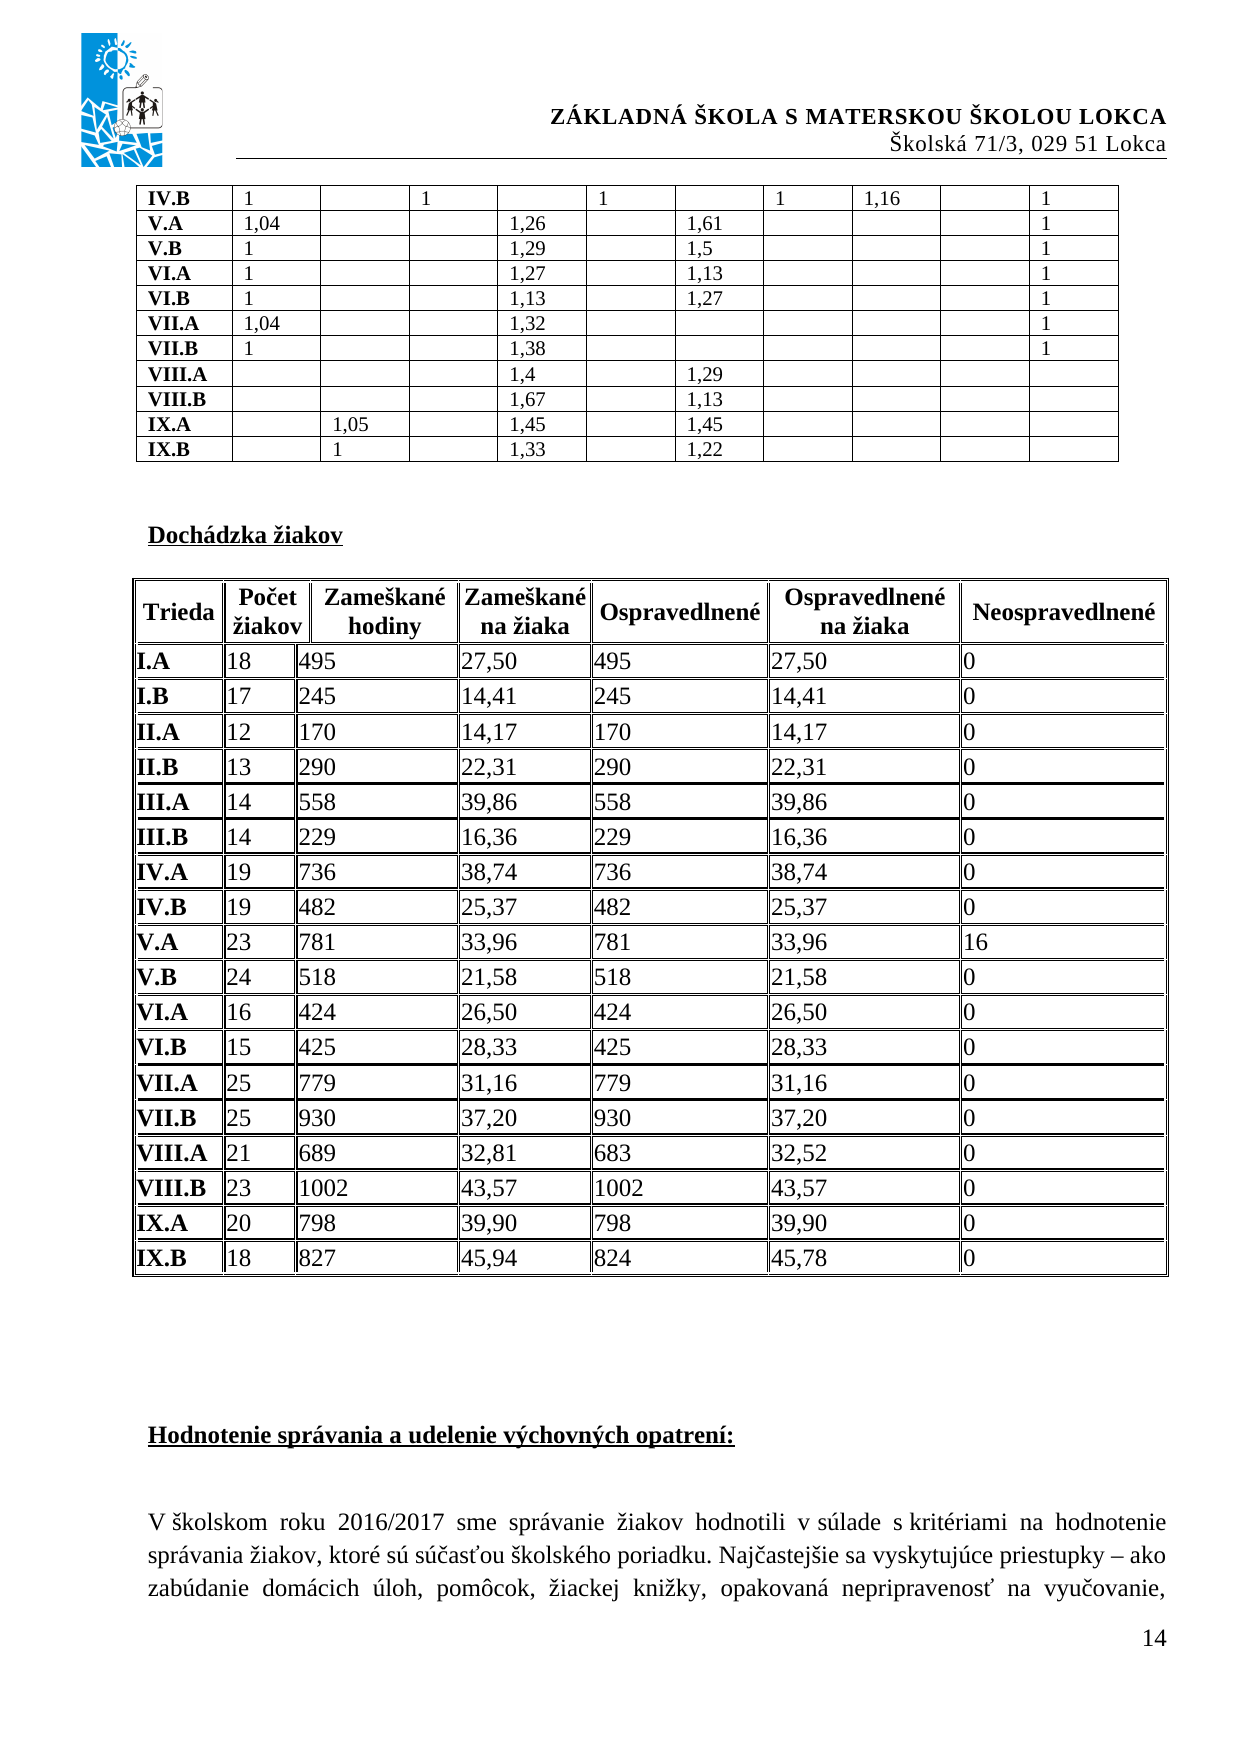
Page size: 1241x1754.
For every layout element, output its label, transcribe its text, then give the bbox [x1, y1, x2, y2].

table_cell 824 [591, 1242, 768, 1273]
table_cell [233, 437, 320, 461]
table_cell 558 [593, 785, 767, 817]
table_cell 0 [962, 1133, 1166, 1168]
table_cell [941, 361, 1029, 386]
table_cell [587, 261, 675, 285]
table_cell 1,27 [676, 286, 763, 310]
table_cell 14,17 [770, 715, 959, 747]
table_cell [498, 186, 586, 210]
table_cell VI.B [134, 1028, 224, 1063]
table_cell 18 [224, 1238, 296, 1273]
table_cell VIII.A [137, 361, 232, 386]
table_cell 16 [962, 923, 1166, 957]
table_cell [410, 286, 497, 310]
table_cell 39,90 [460, 1207, 590, 1238]
table_cell [853, 361, 940, 386]
table_cell [587, 236, 675, 260]
table_cell [764, 286, 852, 310]
table_cell 518 [298, 961, 457, 993]
table_cell 1,33 [498, 437, 586, 461]
table_cell 15 [226, 1031, 294, 1063]
table_cell 1,5 [676, 236, 763, 260]
table_cell 31,16 [770, 1066, 959, 1098]
table_cell 0 [962, 958, 1166, 993]
table_cell IV.A [136, 852, 222, 887]
table_cell 20 [226, 1207, 294, 1238]
table_cell 17 [226, 680, 294, 712]
table_cell 1 [1030, 261, 1118, 285]
table_cell 1 [321, 437, 409, 461]
table_cell 1,22 [676, 437, 763, 461]
table_cell 1,45 [498, 412, 586, 436]
table_cell 781 [593, 926, 767, 957]
table_cell 14 [226, 820, 294, 852]
table_cell 37,20 [460, 1101, 590, 1133]
table_cell [676, 186, 763, 210]
table_cell [764, 311, 852, 335]
table_cell [764, 361, 852, 386]
table_cell 1 [764, 186, 852, 210]
table_cell III.B [136, 817, 222, 852]
table_cell 31,16 [460, 1066, 590, 1098]
table_cell 16,36 [460, 820, 590, 852]
table_cell 37,20 [770, 1101, 959, 1133]
table_cell 1,4 [498, 361, 586, 386]
table_cell 26,50 [460, 996, 590, 1028]
table_cell I.B [134, 677, 224, 712]
table_cell II.A [134, 712, 224, 747]
table_cell 1,26 [498, 211, 586, 235]
table_cell [764, 336, 852, 360]
table_cell VII.A [134, 1063, 222, 1098]
table_cell 1,13 [498, 286, 586, 310]
table_cell 0 [962, 782, 1166, 817]
table_cell 1 [233, 286, 320, 310]
table_cell 1,04 [233, 311, 320, 335]
table_cell 245 [298, 680, 457, 712]
table_cell 0 [961, 677, 1167, 712]
table_cell [941, 387, 1029, 411]
table_cell VIII.B [136, 1168, 222, 1203]
text Dochádzka žiakov [148, 520, 1167, 548]
table_cell I.A [134, 642, 224, 677]
table_cell [321, 311, 409, 335]
table_cell [587, 361, 675, 386]
table_cell [587, 387, 675, 411]
table_cell [853, 336, 940, 360]
table_cell [941, 286, 1029, 310]
picture [92, 114, 96, 127]
table_cell [941, 211, 1029, 235]
table_cell [941, 437, 1029, 461]
table_cell 39,86 [460, 785, 590, 817]
table_header Ospravedlnené [591, 581, 768, 642]
table_cell 18 [226, 645, 294, 677]
table_cell [233, 361, 320, 386]
table_cell 1,29 [676, 361, 763, 386]
table_cell 33,96 [460, 926, 590, 957]
table_cell 14 [226, 785, 294, 817]
table_cell [764, 437, 852, 461]
table_cell 1 [1030, 186, 1118, 210]
table_cell III.A [136, 782, 222, 817]
table_cell [853, 261, 940, 285]
picture [103, 110, 110, 122]
picture [81, 33, 163, 167]
table_cell 1,27 [498, 261, 586, 285]
table_cell 1,61 [676, 211, 763, 235]
table_cell [587, 211, 675, 235]
table_cell [410, 311, 497, 335]
table_cell IV.B [136, 887, 222, 922]
table_cell [321, 211, 409, 235]
table_cell 23 [226, 1172, 294, 1203]
table_cell 0 [961, 1028, 1167, 1063]
table_cell [764, 211, 852, 235]
table_cell 1,13 [676, 387, 763, 411]
table_cell 25 [226, 1066, 294, 1098]
table_cell [941, 311, 1029, 335]
table_cell 0 [962, 1063, 1167, 1098]
table_cell IV.B [137, 186, 232, 210]
table_cell 27,50 [770, 645, 959, 677]
table_cell [321, 387, 409, 411]
table_cell 16,36 [770, 820, 959, 852]
table_cell VI.A [137, 261, 232, 285]
table_cell IX.A [137, 412, 232, 436]
table_cell 683 [593, 1137, 767, 1168]
table_cell [410, 412, 497, 436]
table_cell VII.B [134, 1098, 222, 1133]
table_cell 1,04 [233, 211, 320, 235]
table_cell 1 [1030, 236, 1118, 260]
table_cell [410, 437, 497, 461]
table_cell 1 [587, 186, 675, 210]
table_cell 827 [296, 1242, 458, 1273]
table_cell VIII.B [137, 387, 232, 411]
picture [146, 141, 163, 159]
table_cell [587, 412, 675, 436]
table_cell 1 [1030, 211, 1118, 235]
table_cell [321, 361, 409, 386]
table_cell 38,74 [460, 856, 590, 887]
table_cell [764, 261, 852, 285]
table_cell 0 [961, 642, 1167, 677]
table_cell [764, 387, 852, 411]
table_cell 16 [226, 996, 294, 1028]
table_cell 736 [593, 856, 767, 887]
table_cell 170 [298, 715, 457, 747]
table_cell 736 [298, 856, 457, 887]
table_cell 1002 [298, 1172, 457, 1203]
table_cell 1 [233, 261, 320, 285]
table_cell [321, 186, 409, 210]
table_cell V.B [137, 236, 232, 260]
table_cell 558 [298, 785, 457, 817]
table_cell 1,45 [676, 412, 763, 436]
table_cell 1,16 [853, 186, 940, 210]
picture [91, 102, 104, 111]
table_cell 779 [593, 1066, 767, 1098]
table_cell 22,31 [770, 750, 959, 782]
picture [106, 48, 117, 53]
table_cell V.B [136, 958, 222, 993]
table_cell 229 [298, 820, 457, 852]
table_cell [410, 336, 497, 360]
table_cell 25 [226, 1101, 294, 1133]
table_cell 27,50 [460, 645, 590, 677]
table_cell VI.A [134, 993, 224, 1028]
table_cell 33,96 [770, 926, 959, 957]
table_cell [1030, 412, 1118, 436]
table_cell [941, 186, 1029, 210]
table_cell 32,81 [460, 1137, 590, 1168]
table_cell 1 [233, 236, 320, 260]
picture [81, 121, 104, 142]
table_cell 689 [298, 1137, 457, 1168]
table_cell 23 [226, 926, 294, 957]
table_cell 518 [593, 961, 767, 993]
table_cell [410, 387, 497, 411]
table_cell [321, 236, 409, 260]
table_cell [587, 437, 675, 461]
table_cell 1 [1030, 286, 1118, 310]
table_cell [764, 236, 852, 260]
table_cell 26,50 [770, 996, 959, 1028]
table_cell [853, 286, 940, 310]
table_cell 1 [1030, 336, 1118, 360]
table_cell IX.B [136, 1238, 224, 1273]
table_cell 22,31 [460, 750, 590, 782]
table_cell 1,38 [498, 336, 586, 360]
table_cell 32,52 [770, 1137, 959, 1168]
table_cell 25,37 [460, 891, 590, 922]
table_cell [853, 437, 940, 461]
table_cell 495 [593, 645, 767, 677]
table_cell [853, 311, 940, 335]
table_cell 930 [593, 1101, 767, 1133]
table_cell 229 [593, 820, 767, 852]
table_cell VIII.A [136, 1133, 222, 1168]
table_cell 290 [298, 750, 457, 782]
table_cell 38,74 [770, 856, 959, 887]
table_cell 0 [962, 887, 1166, 922]
text Hodnotenie správania a udelenie výchovných opatrení: [148, 1420, 1167, 1449]
table_cell 0 [962, 1168, 1166, 1203]
table_cell 14,41 [460, 680, 590, 712]
table_cell 1,29 [498, 236, 586, 260]
table_cell [941, 412, 1029, 436]
table_cell [587, 286, 675, 310]
table_cell 930 [298, 1101, 457, 1133]
table_cell 21,58 [770, 961, 959, 993]
table_cell [321, 286, 409, 310]
table_cell 425 [593, 1031, 767, 1063]
table_cell 0 [961, 993, 1167, 1028]
table_cell 290 [593, 750, 767, 782]
table_cell 1 [1030, 311, 1118, 335]
table_cell 24 [226, 961, 294, 993]
table_cell 482 [593, 891, 767, 922]
picture [118, 52, 125, 69]
table_cell VII.B [137, 336, 232, 360]
table_cell [941, 236, 1029, 260]
table_cell 495 [298, 645, 457, 677]
table_cell 28,33 [460, 1031, 590, 1063]
table_cell 0 [961, 747, 1167, 782]
table_cell [853, 412, 940, 436]
table_cell [321, 336, 409, 360]
table_cell 43,57 [460, 1172, 590, 1203]
table_cell [676, 311, 763, 335]
table_cell 14,17 [460, 715, 590, 747]
table_cell 798 [593, 1207, 767, 1238]
table_cell 14,41 [770, 680, 959, 712]
table_cell 1 [233, 336, 320, 360]
table_header Zameškané na žiaka [459, 581, 591, 642]
table_header Trieda [134, 579, 224, 642]
table_cell IX.B [137, 437, 232, 461]
table_cell [321, 261, 409, 285]
table_cell 43,57 [770, 1172, 959, 1203]
table_cell [410, 361, 497, 386]
table_cell V.A [136, 923, 222, 957]
table_cell IX.A [136, 1203, 222, 1238]
table_header Zameškané hodiny [311, 581, 458, 642]
table_cell II.B [134, 747, 224, 782]
table_cell 0 [962, 852, 1166, 887]
table_cell [764, 412, 852, 436]
table_cell 1,67 [498, 387, 586, 411]
table_cell 779 [298, 1066, 457, 1098]
table_cell 39,90 [770, 1207, 959, 1238]
table_cell 0 [962, 817, 1166, 852]
table_cell 0 [962, 1098, 1167, 1133]
table_header Počet žiakov [224, 581, 311, 642]
table_cell [1030, 437, 1118, 461]
table_cell 1 [233, 186, 320, 210]
table_cell 45,78 [769, 1242, 961, 1273]
table_cell 425 [298, 1031, 457, 1063]
table_cell 45,94 [459, 1242, 591, 1273]
table_cell [410, 211, 497, 235]
table_cell 424 [593, 996, 767, 1028]
table_cell [410, 261, 497, 285]
table_header Neospravedlnené [961, 581, 1166, 642]
table_cell V.A [137, 211, 232, 235]
table_cell 245 [593, 680, 767, 712]
table_cell 170 [593, 715, 767, 747]
table_cell [941, 261, 1029, 285]
table_cell 39,86 [770, 785, 959, 817]
table_cell 19 [226, 856, 294, 887]
table_cell [853, 236, 940, 260]
table_cell [676, 336, 763, 360]
table_cell 19 [226, 891, 294, 922]
table_cell 0 [961, 712, 1167, 747]
table_cell VI.B [137, 286, 232, 310]
table_cell 28,33 [770, 1031, 959, 1063]
table_cell 1,05 [321, 412, 409, 436]
table_cell 1,13 [676, 261, 763, 285]
table_cell [233, 387, 320, 411]
table_cell 0 [961, 1238, 1166, 1273]
table_cell VII.A [137, 311, 232, 335]
table_cell 781 [298, 926, 457, 957]
table_cell 0 [962, 1203, 1166, 1238]
table_cell [587, 311, 675, 335]
table_cell [941, 336, 1029, 360]
table_cell 482 [298, 891, 457, 922]
table_cell [1030, 361, 1118, 386]
table_cell [853, 387, 940, 411]
table_header Ospravedlnené na žiaka [769, 581, 961, 642]
table_cell 12 [226, 715, 294, 747]
table_cell 1 [410, 186, 497, 210]
table_cell [410, 236, 497, 260]
table_cell 798 [298, 1207, 457, 1238]
table_cell 21 [226, 1137, 294, 1168]
table_cell 25,37 [770, 891, 959, 922]
table_cell [1030, 387, 1118, 411]
table_cell [853, 211, 940, 235]
table_cell 21,58 [460, 961, 590, 993]
table_cell [587, 336, 675, 360]
table_cell 1,32 [498, 311, 586, 335]
table_cell [233, 412, 320, 436]
table_cell 424 [298, 996, 457, 1028]
table_cell 1002 [593, 1172, 767, 1203]
table_cell 13 [226, 750, 294, 782]
